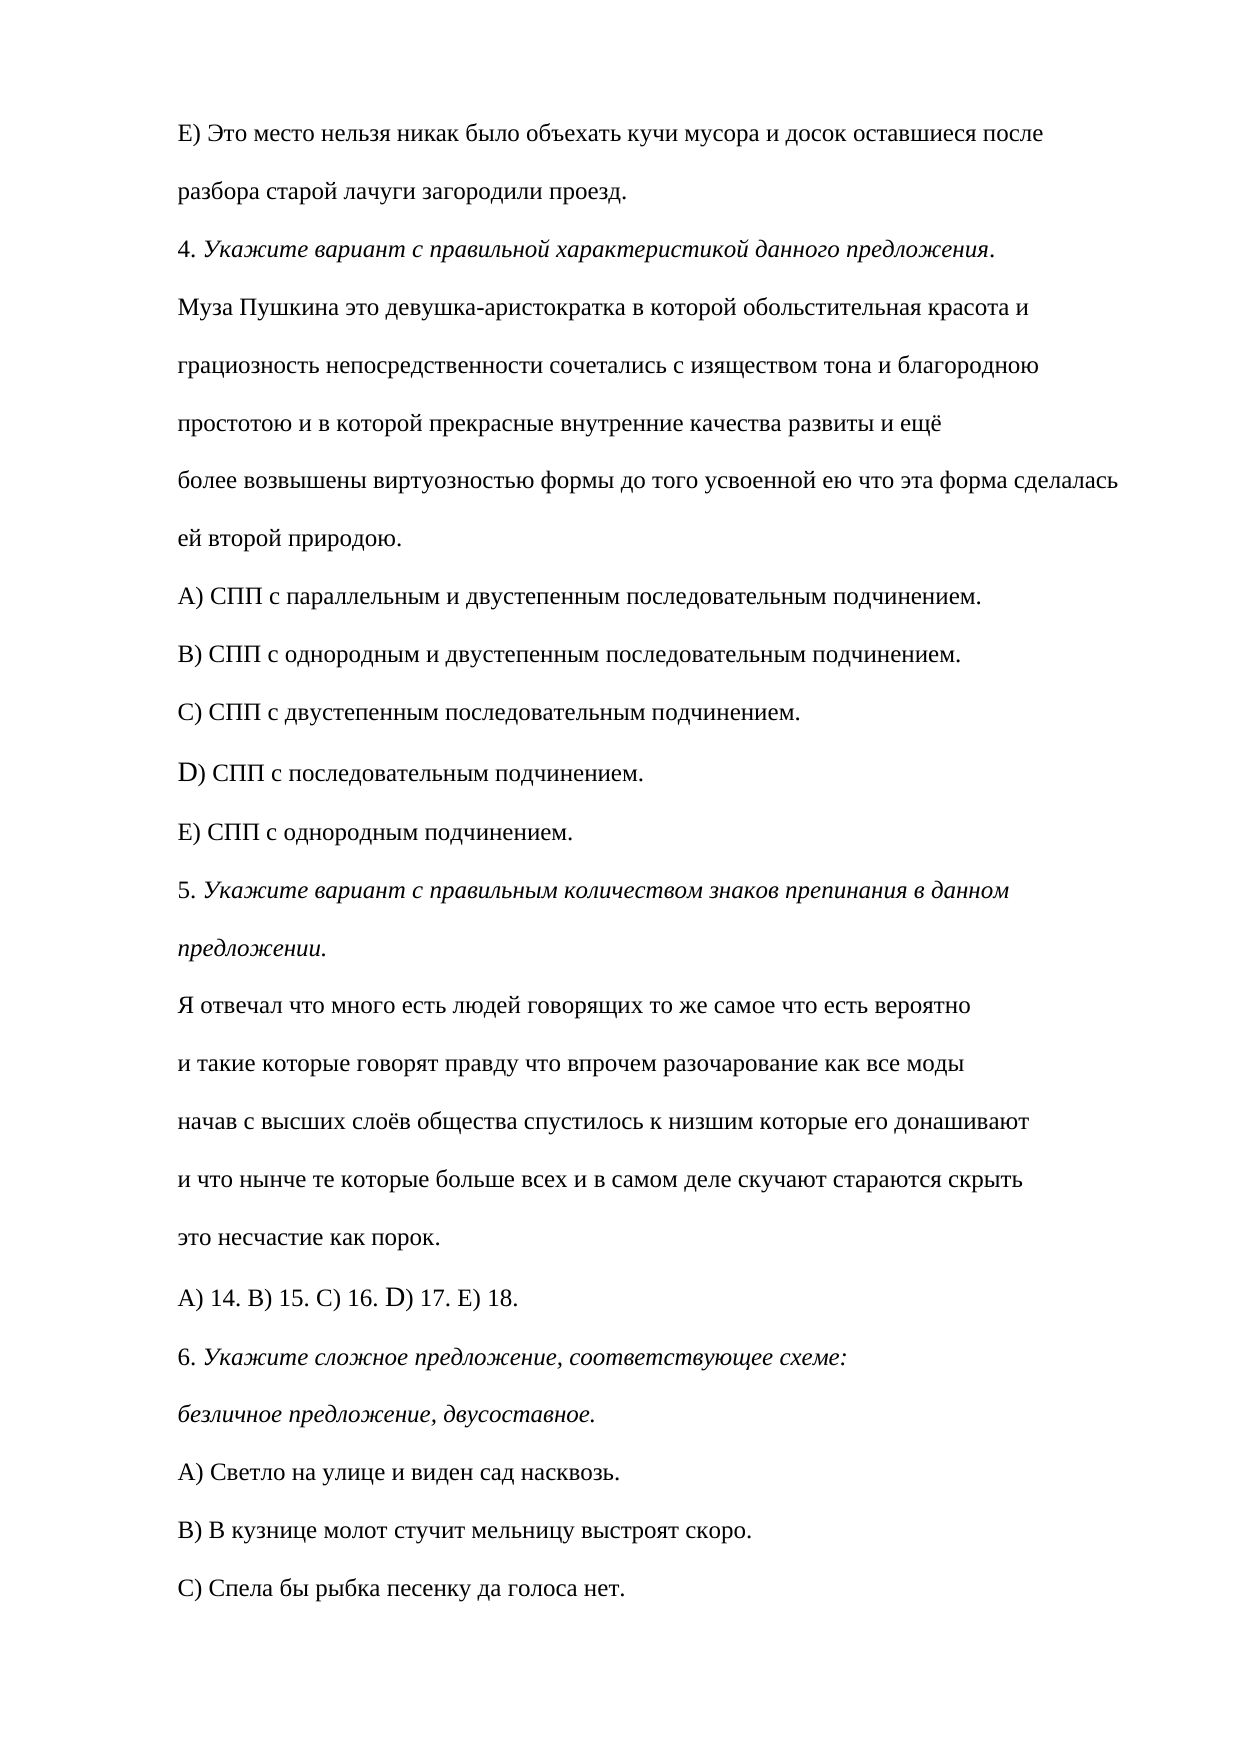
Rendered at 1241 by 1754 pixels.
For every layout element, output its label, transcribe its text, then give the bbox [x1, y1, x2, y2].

text грациозность непосредственности сочетались с изяществом тона и благородною [177, 350, 1152, 378]
text это несчастие как порок. [177, 1222, 1152, 1251]
text 6. Укажите сложное предложение, соответствующее схеме: [177, 1342, 1152, 1370]
text Е) СПП с однородным подчинением. [177, 817, 1152, 846]
text начав с высших слоёв общества спустилось к низшим которые его донашивают [177, 1106, 1152, 1135]
text А) 14. В) 15. С) 16. D) 17. Е) 18. [177, 1280, 1152, 1312]
text безличное предложение, двусоставное. [177, 1399, 1152, 1428]
text предложении. [177, 933, 1152, 961]
text Я отвечал что много есть людей говорящих то же самое что есть вероятно [177, 991, 1152, 1019]
text и такие которые говорят правду что впрочем разочарование как все моды [177, 1048, 1152, 1077]
text D) СПП с последовательным подчинением. [177, 755, 1152, 788]
text A) Светло на улице и виден сад насквозь. [177, 1457, 1152, 1486]
text В) СПП с однородным и двустепенным последовательным подчинением. [177, 639, 1152, 668]
text С) СПП с двустепенным последовательным подчинением. [177, 697, 1152, 726]
text разбора старой лачуги загородили проезд. [177, 176, 1152, 205]
text простотою и в которой прекрасные внутренние качества развиты и ещё [177, 408, 1152, 436]
text Е) Это место нельзя никак было объехать кучи мусора и досок оставшиеся после [177, 118, 1152, 147]
text 4. Укажите вариант с правильной характеристикой данного предложения. [177, 234, 1152, 263]
text и что нынче те которые больше всех и в самом деле скучают стараются скрыть [177, 1164, 1152, 1193]
text ей второй природою. [177, 523, 1152, 552]
text А) СПП с параллельным и двустепенным последовательным подчинением. [177, 581, 1152, 610]
text B) В кузнице молот стучит мельницу выстроят скоро. [177, 1515, 1152, 1544]
text C) Спела бы рыбка песенку да голоса нет. [177, 1573, 1152, 1602]
text 5. Укажите вариант с правильным количеством знаков препинания в данном [177, 875, 1152, 903]
text более возвышены виртуозностью формы до того усвоенной ею что эта форма сделалась [177, 466, 1152, 494]
text Муза Пушкина это девушка-аристократка в которой обольстительная красота и [177, 292, 1152, 321]
